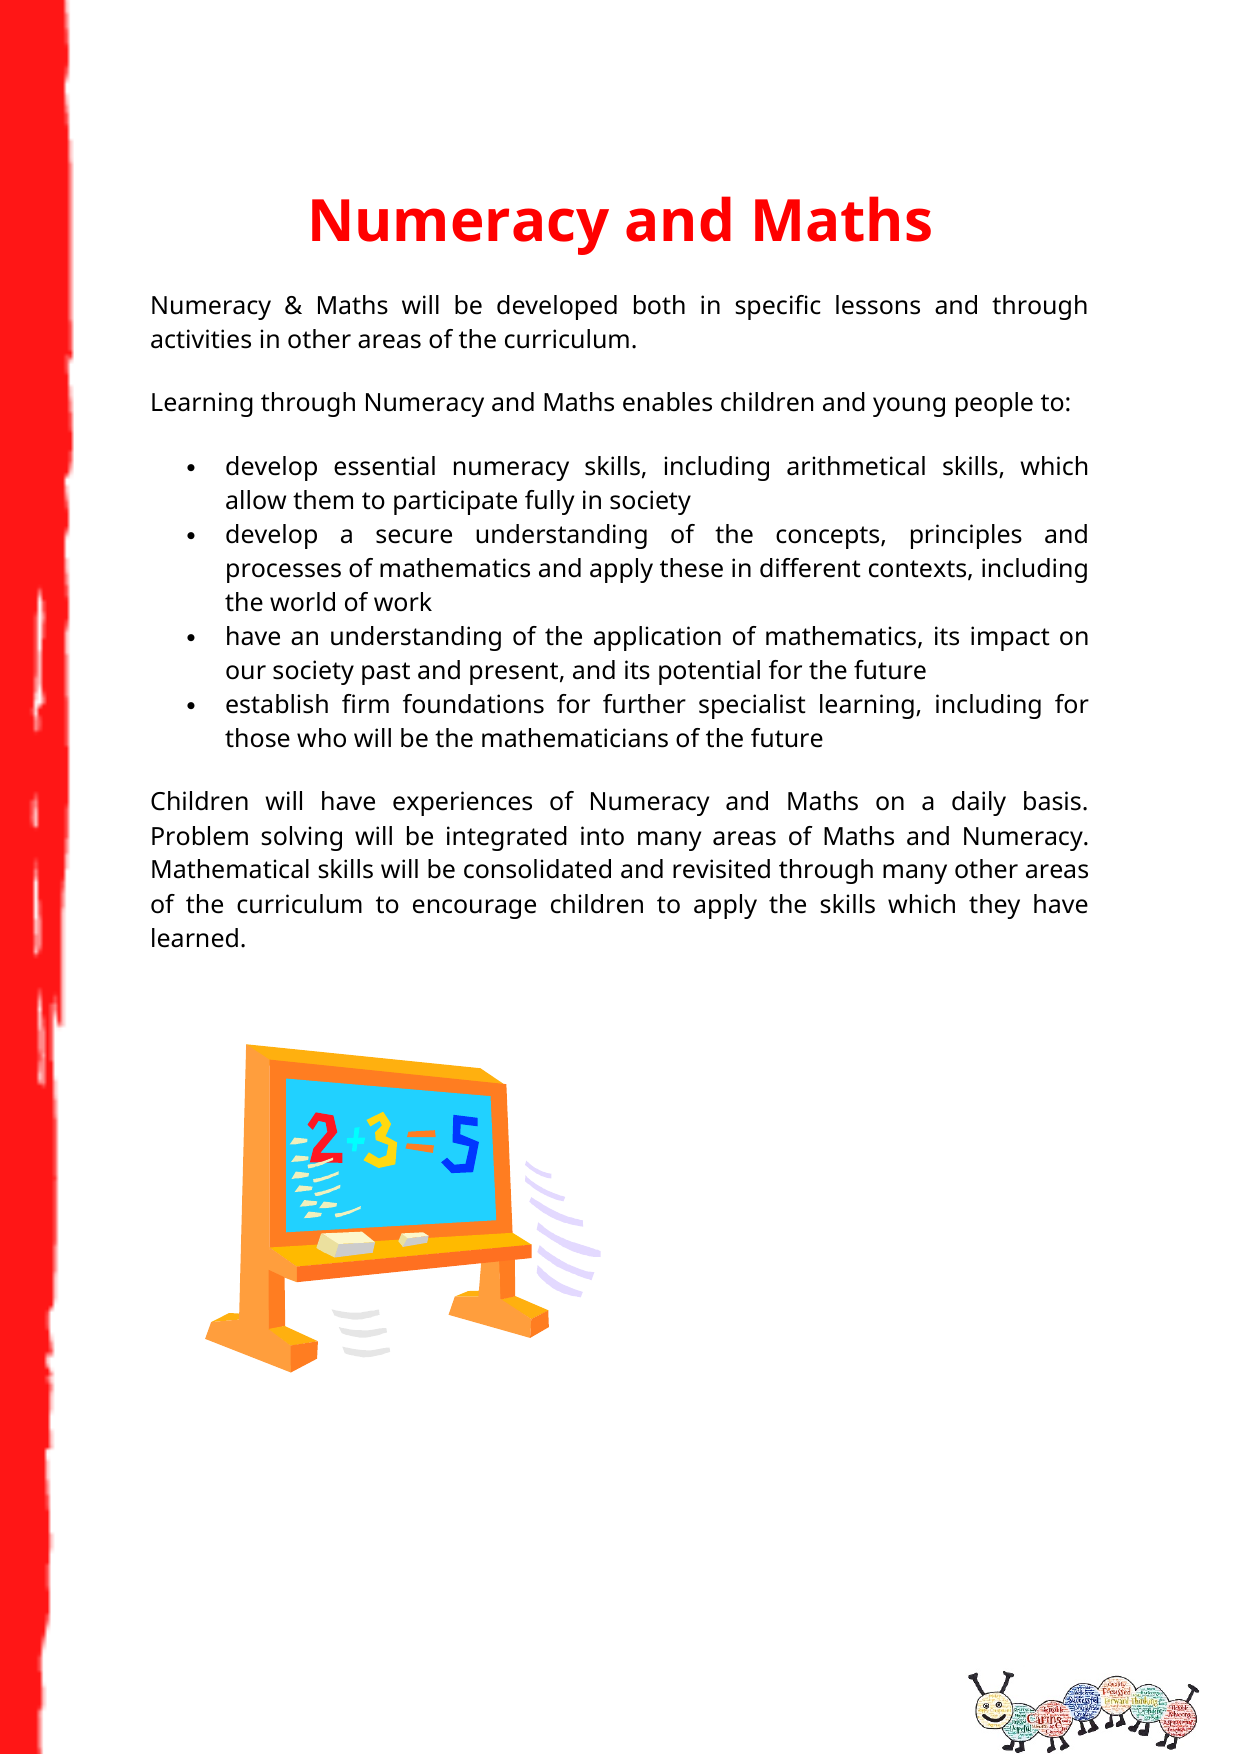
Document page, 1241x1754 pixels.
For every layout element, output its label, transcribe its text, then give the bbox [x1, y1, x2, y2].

list have an understanding of the application of mathematics, its impact on our society past and present, and its potential for the future [187, 619, 1090, 687]
picture [964, 1652, 1200, 1754]
list establish firm foundations for further specialist learning, including for those who will be the mathematicians of the future [187, 687, 1090, 755]
text Numeracy & Maths will be developed both in specific lessons and through activities in other areas of the curriculum. [150, 288, 1090, 356]
list develop essential numeracy skills, including arithmetical skills, which allow them to participate fully in society [187, 448, 1090, 516]
list develop a secure understanding of the concepts, principles and processes of mathematics and apply these in different contexts, including the world of work [187, 516, 1090, 619]
text Numeracy and Maths [150, 179, 1090, 259]
text Children will have experiences of Numeracy and Maths on a daily basis. Problem solving will be integrated into many areas of Maths and Numeracy. Mathematical skills will be consolidated and revisited through many other areas of the curriculum to encourage children to apply the skills which they have learned. [150, 784, 1090, 954]
text Learning through Numeracy and Maths enables children and young people to: [150, 385, 1090, 419]
picture [0, 0, 101, 1754]
